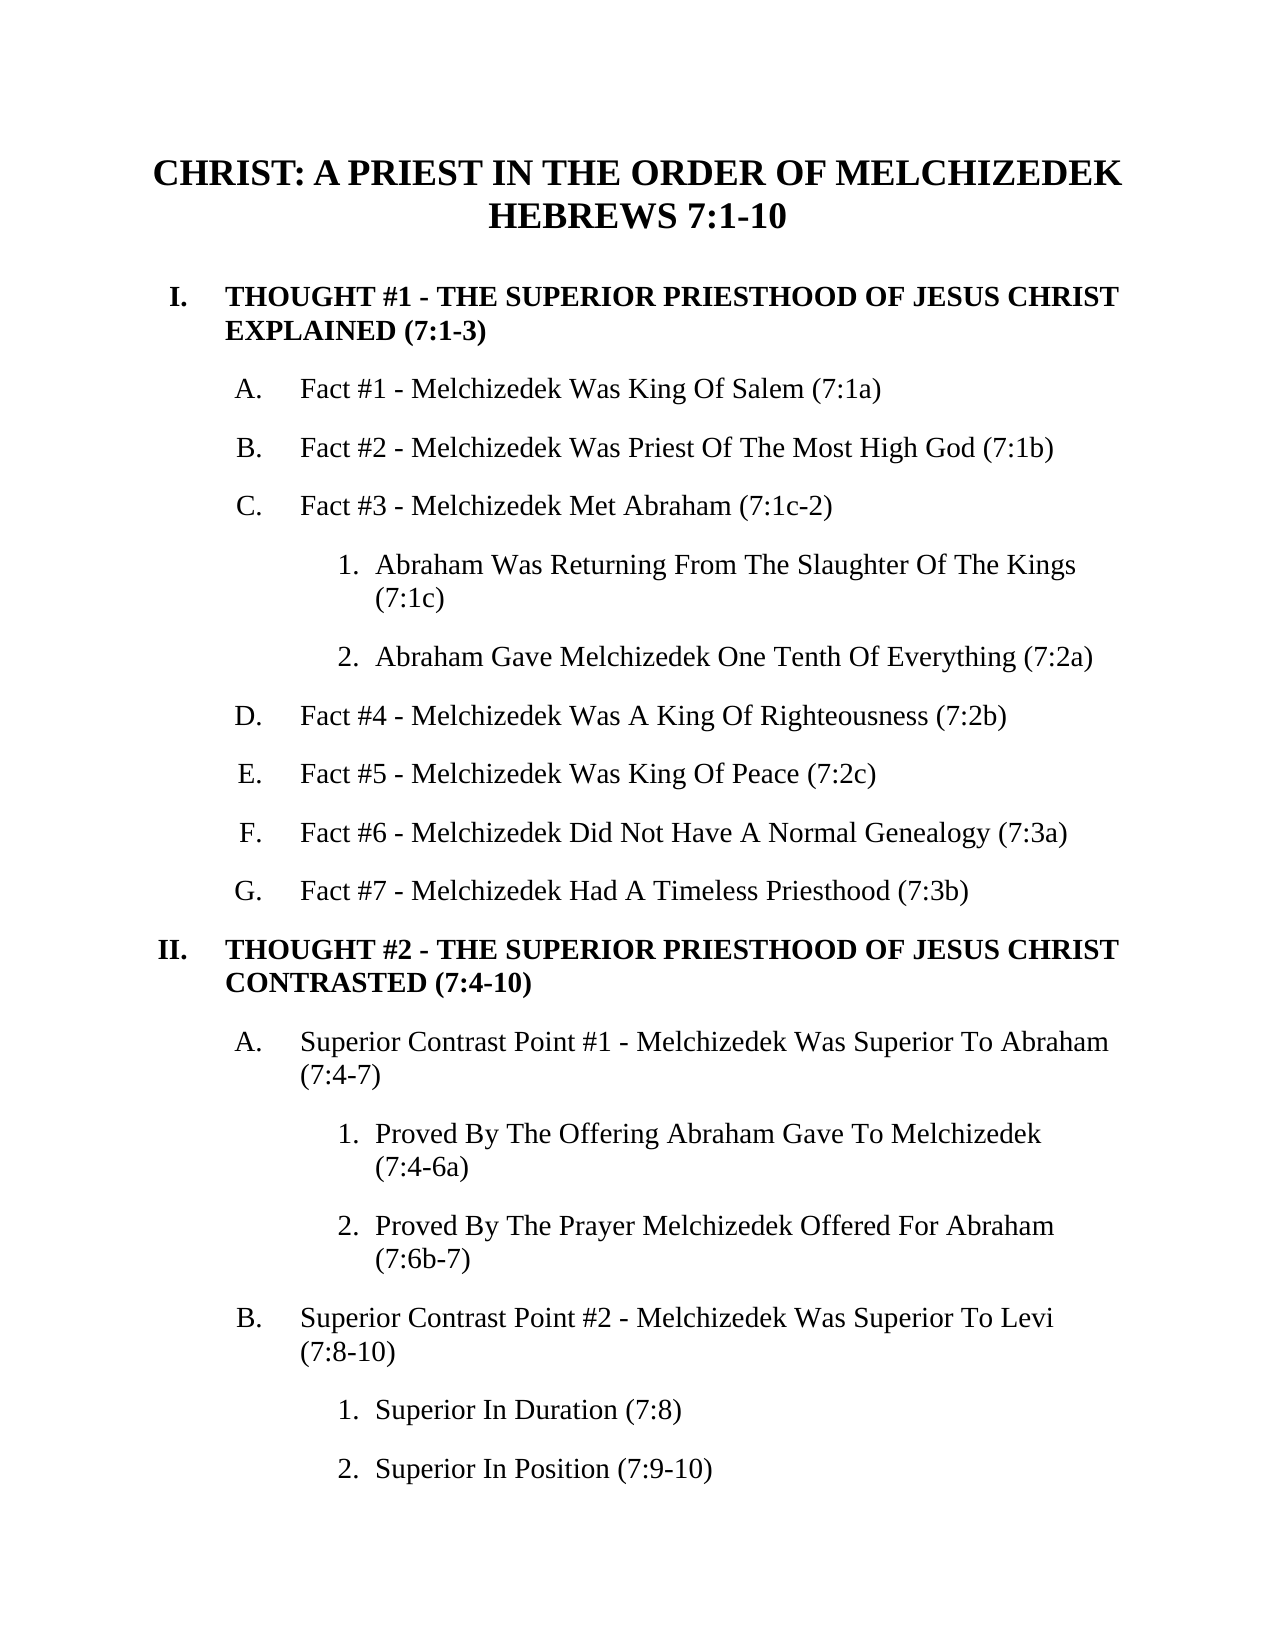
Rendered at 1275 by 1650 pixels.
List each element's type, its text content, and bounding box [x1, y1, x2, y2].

list Abraham Was Returning From The Slaughter Of The Kings (7:1c) [337, 547, 1125, 614]
list Superior Contrast Point #1 - Melchizedek Was Superior To Abraham (7:4-7) [262, 1024, 1125, 1091]
list Fact #5 - Melchizedek Was King Of Peace (7:2c) [262, 756, 1125, 790]
list Fact #6 - Melchizedek Did Not Have A Normal Genealogy (7:3a) [262, 815, 1125, 848]
list Superior In Duration (7:8) [337, 1392, 1125, 1426]
list Fact #2 - Melchizedek Was Priest Of The Most High God (7:1b) [262, 430, 1125, 463]
list Fact #4 - Melchizedek Was A King Of Righteousness (7:2b) [262, 698, 1125, 731]
subtitle CHRIST: A PRIEST IN THE ORDER OF MELCHIZEDEK [150, 150, 1125, 193]
list Superior Contrast Point #2 - Melchizedek Was Superior To Levi (7:8-10) [262, 1300, 1125, 1367]
list THOUGHT #1 - THE SUPERIOR PRIESTHOOD OF JESUS CHRIST EXPLAINED (7:1-3) [187, 279, 1125, 346]
list Proved By The Offering Abraham Gave To Melchizedek (7:4-6a) [337, 1116, 1125, 1183]
list THOUGHT #2 - THE SUPERIOR PRIESTHOOD OF JESUS CHRIST CONTRASTED (7:4-10) [187, 932, 1125, 999]
list Proved By The Prayer Melchizedek Offered For Abraham (7:6b-7) [337, 1208, 1125, 1275]
list Fact #3 - Melchizedek Met Abraham (7:1c-2) [262, 488, 1125, 522]
list Fact #7 - Melchizedek Had A Timeless Priesthood (7:3b) [262, 873, 1125, 907]
list Fact #1 - Melchizedek Was King Of Salem (7:1a) [262, 371, 1125, 405]
subtitle HEBREWS 7:1-10 [150, 193, 1125, 236]
list Superior In Position (7:9-10) [337, 1451, 1125, 1484]
list Abraham Gave Melchizedek One Tenth Of Everything (7:2a) [337, 639, 1125, 673]
